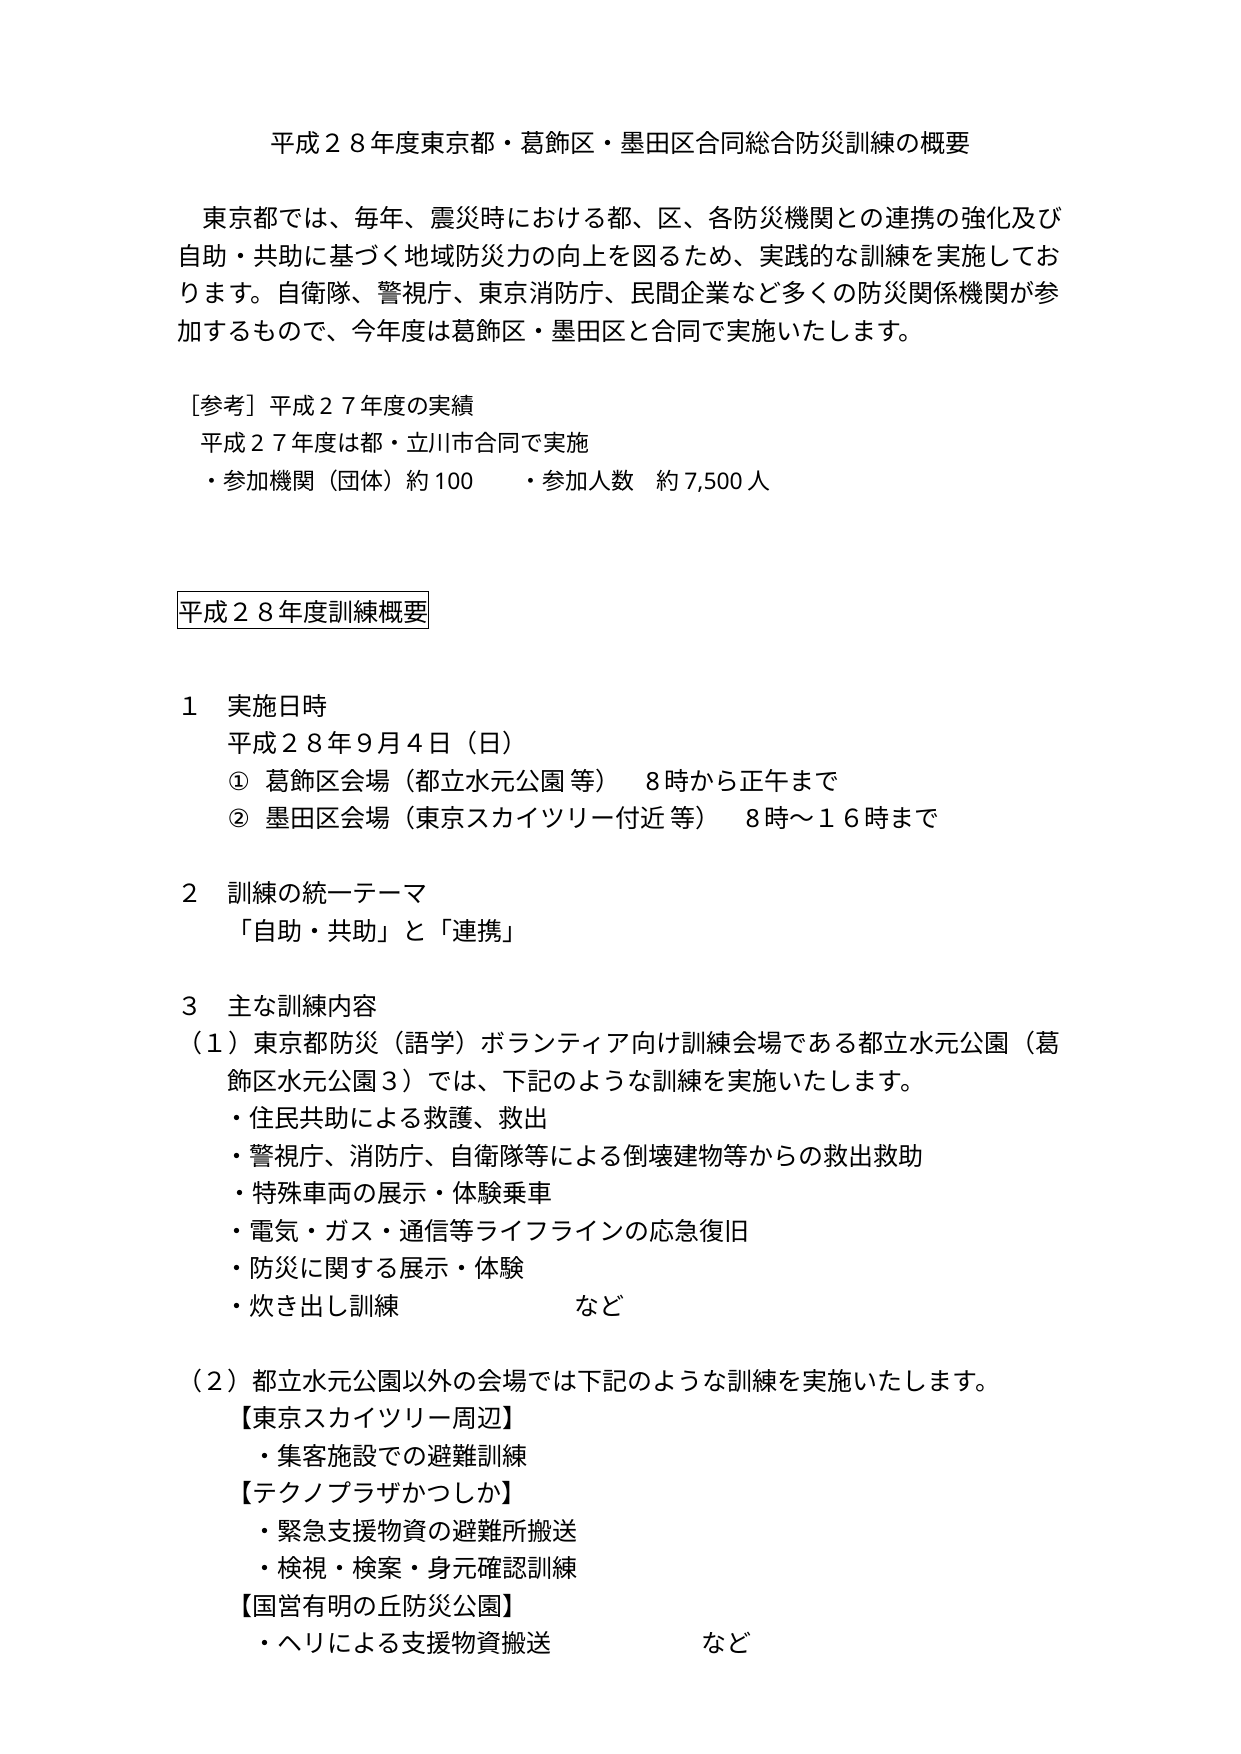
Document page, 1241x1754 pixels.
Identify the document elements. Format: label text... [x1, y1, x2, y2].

text ・参加機関（団体）約100 ・参加人数 約7,500人 [177, 460, 1063, 498]
text ［参考］平成2７年度の実績 [177, 385, 1063, 423]
text 平成2７年度は都・立川市合同で実施 [177, 423, 1063, 460]
list 墨田区会場（東京スカイツリー付近 等） 8時～１６時まで [227, 798, 1063, 835]
text ・電気・ガス・通信等ライフラインの応急復旧 [199, 1210, 1063, 1248]
text ２ 訓練の統一テーマ [177, 873, 1063, 910]
text 平成２８年度訓練概要 [177, 573, 1063, 648]
text ・検視・検案・身元確認訓練 [177, 1548, 1063, 1585]
text 【テクノプラザかつしか】 [177, 1473, 1063, 1510]
text ・特殊車両の展示・体験乗車 [177, 1173, 1063, 1210]
text （２）都立水元公園以外の会場では下記のような訓練を実施いたします。 [177, 1360, 1063, 1398]
text 【国営有明の丘防災公園】 [177, 1585, 1063, 1623]
text ・住民共助による救護、救出 [199, 1098, 1063, 1135]
text 平成２８年度東京都・葛飾区・墨田区合同総合防災訓練の概要 [177, 123, 1063, 160]
text 「自助・共助」と「連携」 [177, 910, 1063, 948]
list 葛飾区会場（都立水元公園 等） 8時から正午まで [227, 760, 1063, 798]
text ・緊急支援物資の避難所搬送 [177, 1510, 1063, 1548]
text 【東京スカイツリー周辺】 [177, 1398, 1063, 1435]
text ・ヘリによる支援物資搬送 など [177, 1623, 1063, 1660]
text ・防災に関する展示・体験 [199, 1248, 1063, 1285]
text （１）東京都防災（語学）ボランティア向け訓練会場である都立水元公園（葛飾区水元公園３）では、下記のような訓練を実施いたします。 [177, 1023, 1063, 1098]
text ３ 主な訓練内容 [177, 985, 1063, 1023]
text １ 実施日時 [177, 685, 1063, 723]
text 平成２８年９月４日（日） [177, 723, 1063, 760]
text 東京都では、毎年、震災時における都、区、各防災機関との連携の強化及び自助・共助に基づく地域防災力の向上を図るため、実践的な訓練を実施しております。自衛隊、警視庁、東京消防庁、民間企業など多くの防災関係機関が参加するもので、今年度は葛飾区・墨田区と合同で実施いたします。 [177, 198, 1063, 348]
text ・警視庁、消防庁、自衛隊等による倒壊建物等からの救出救助 [199, 1135, 1063, 1173]
text ・集客施設での避難訓練 [177, 1435, 1063, 1473]
text ・炊き出し訓練 など [199, 1285, 1063, 1323]
